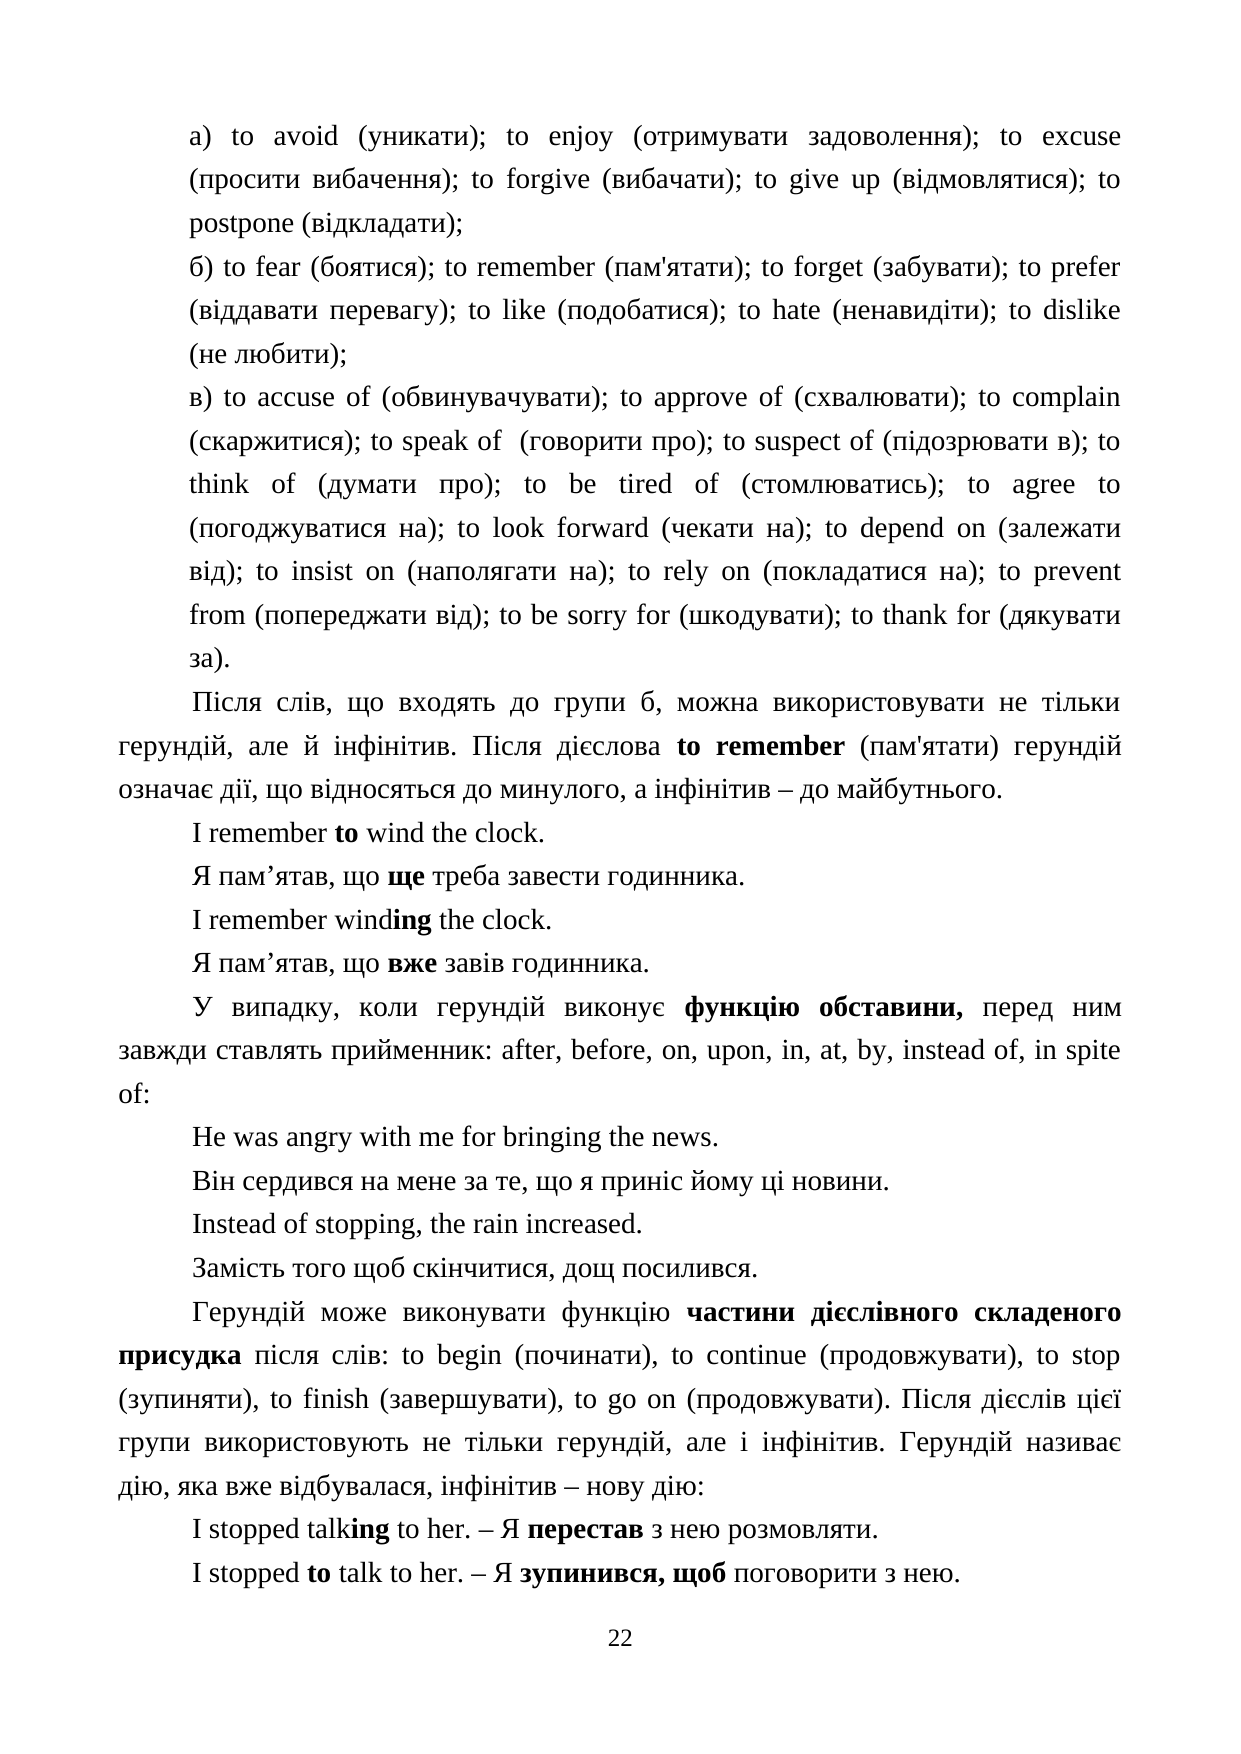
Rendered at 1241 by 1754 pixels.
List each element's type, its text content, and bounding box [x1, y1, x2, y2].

text а) to avoid (уникати); to enjoy (отримувати задоволення); to excuse (просити вибачення); to forgive (вибачати); to give up (відмовлятися); to postpone (відкладати); [189, 118, 1122, 239]
text Він сердився на мене за те, що я приніс йому ці новини. [118, 1163, 1122, 1197]
text в) to accuse of (обвинувачувати); to approve of (схвалювати); to complain (скаржитися); to speak of (говорити про); to suspect of (підозрювати в); to think of (думати про); to be tired of (стомлюватись); to agree to (погоджуватися на); to look forward (чекати на); to depend on (залежати від); to insist on (наполягати на); to rely on (покладатися на); to prevent from (попереджати від); to be sorry for (шкодувати); to thank for (дякувати за). [189, 379, 1122, 674]
text I stopped to talk to her. – Я зупинився, щоб поговорити з нею. [118, 1555, 1122, 1588]
text У випадку, коли герундій виконує функцію обставини, перед ним завжди ставлять прийменник: after, before, on, upon, in, at, by, instead of, in spite of: [118, 989, 1122, 1109]
text I remember to wind the clock. [118, 815, 1122, 848]
text Я пам’ятав, що вже завів годинника. [118, 945, 1122, 979]
text Instead of stopping, the rain increased. [118, 1207, 1122, 1240]
text Замість того щоб скінчитися, дощ посилився. [118, 1250, 1122, 1284]
text Після слів, що входять до групи б, можна використовувати не тільки герундій, але й інфінітив. Після дієслова to remember (пам'ятати) герундій означає дії, що відносяться до минулого, а інфінітив – до майбутнього. [118, 684, 1122, 805]
text I remember winding the clock. [118, 902, 1122, 935]
text I stopped talking to her. – Я перестав з нею розмовляти. [118, 1511, 1122, 1545]
text Я пам’ятав, що ще треба завести годинника. [118, 858, 1122, 892]
text б) to fear (боятися); to remember (пам'ятати); to forget (забувати); to prefer (віддавати перевагу); to like (подобатися); to hate (ненавидіти); to dislike (не любити); [189, 249, 1122, 369]
text Герундій може виконувати функцію частини дієслівного складеного присудка після слів: to begin (починати), to continue (продовжувати), to stop (зупиняти), to finish (завершувати), to go on (продовжувати). Після дієслів цієї групи використовують не тільки герундій, але і інфінітив. Герундій називає дію, яка вже відбувалася, інфінітив – нову дію: [118, 1294, 1122, 1501]
text He was angry with me for bringing the news. [118, 1119, 1122, 1153]
